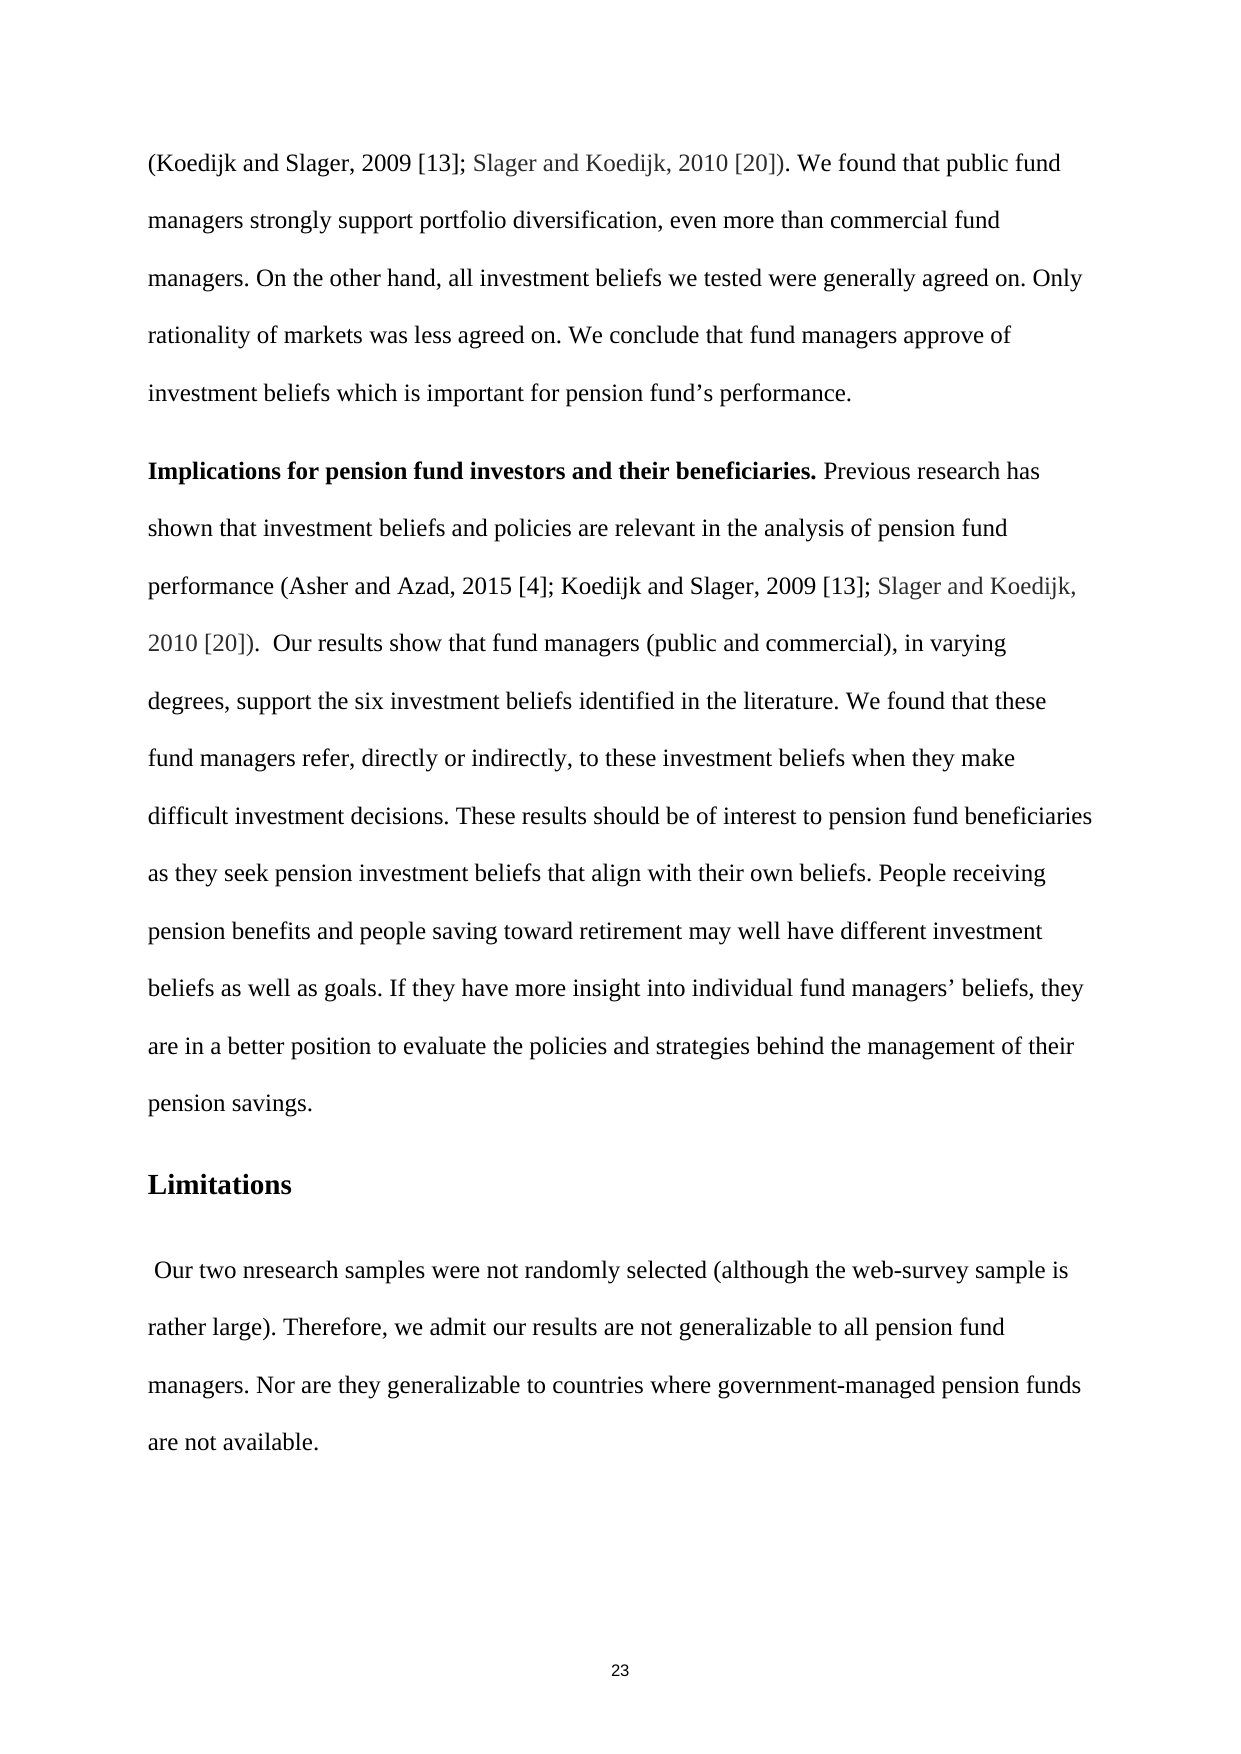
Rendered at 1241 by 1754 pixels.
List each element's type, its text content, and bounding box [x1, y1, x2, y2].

text Implications for pension fund investors and their beneficiaries. Previous research has shown that investment beliefs and policies are relevant in the analysis of pension fund performance (Asher and Azad, 2015 [4]; Koedijk and Slager, 2009 [13]; Slager and Koedijk, 2010 [20]). Our results show that fund managers (public and commercial), in varying degrees, support the six investment beliefs identified in the literature. We found that these fund managers refer, directly or indirectly, to these investment beliefs when they make difficult investment decisions. These results should be of interest to pension fund beneficiaries as they seek pension investment beliefs that align with their own beliefs. People receiving pension benefits and people saving toward retirement may well have different investment beliefs as well as goals. If they have more insight into individual fund managers’ beliefs, they are in a better position to evaluate the policies and strategies behind the management of their pension savings. [148, 456, 1093, 1117]
text Our two nresearch samples were not randomly selected (although the web-survey sample is rather large). Therefore, we admit our results are not generalizable to all pension fund managers. Nor are they generalizable to countries where government-managed pension funds are not available. [148, 1255, 1093, 1456]
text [148, 148, 1093, 406]
text Limitations [148, 1167, 1093, 1200]
